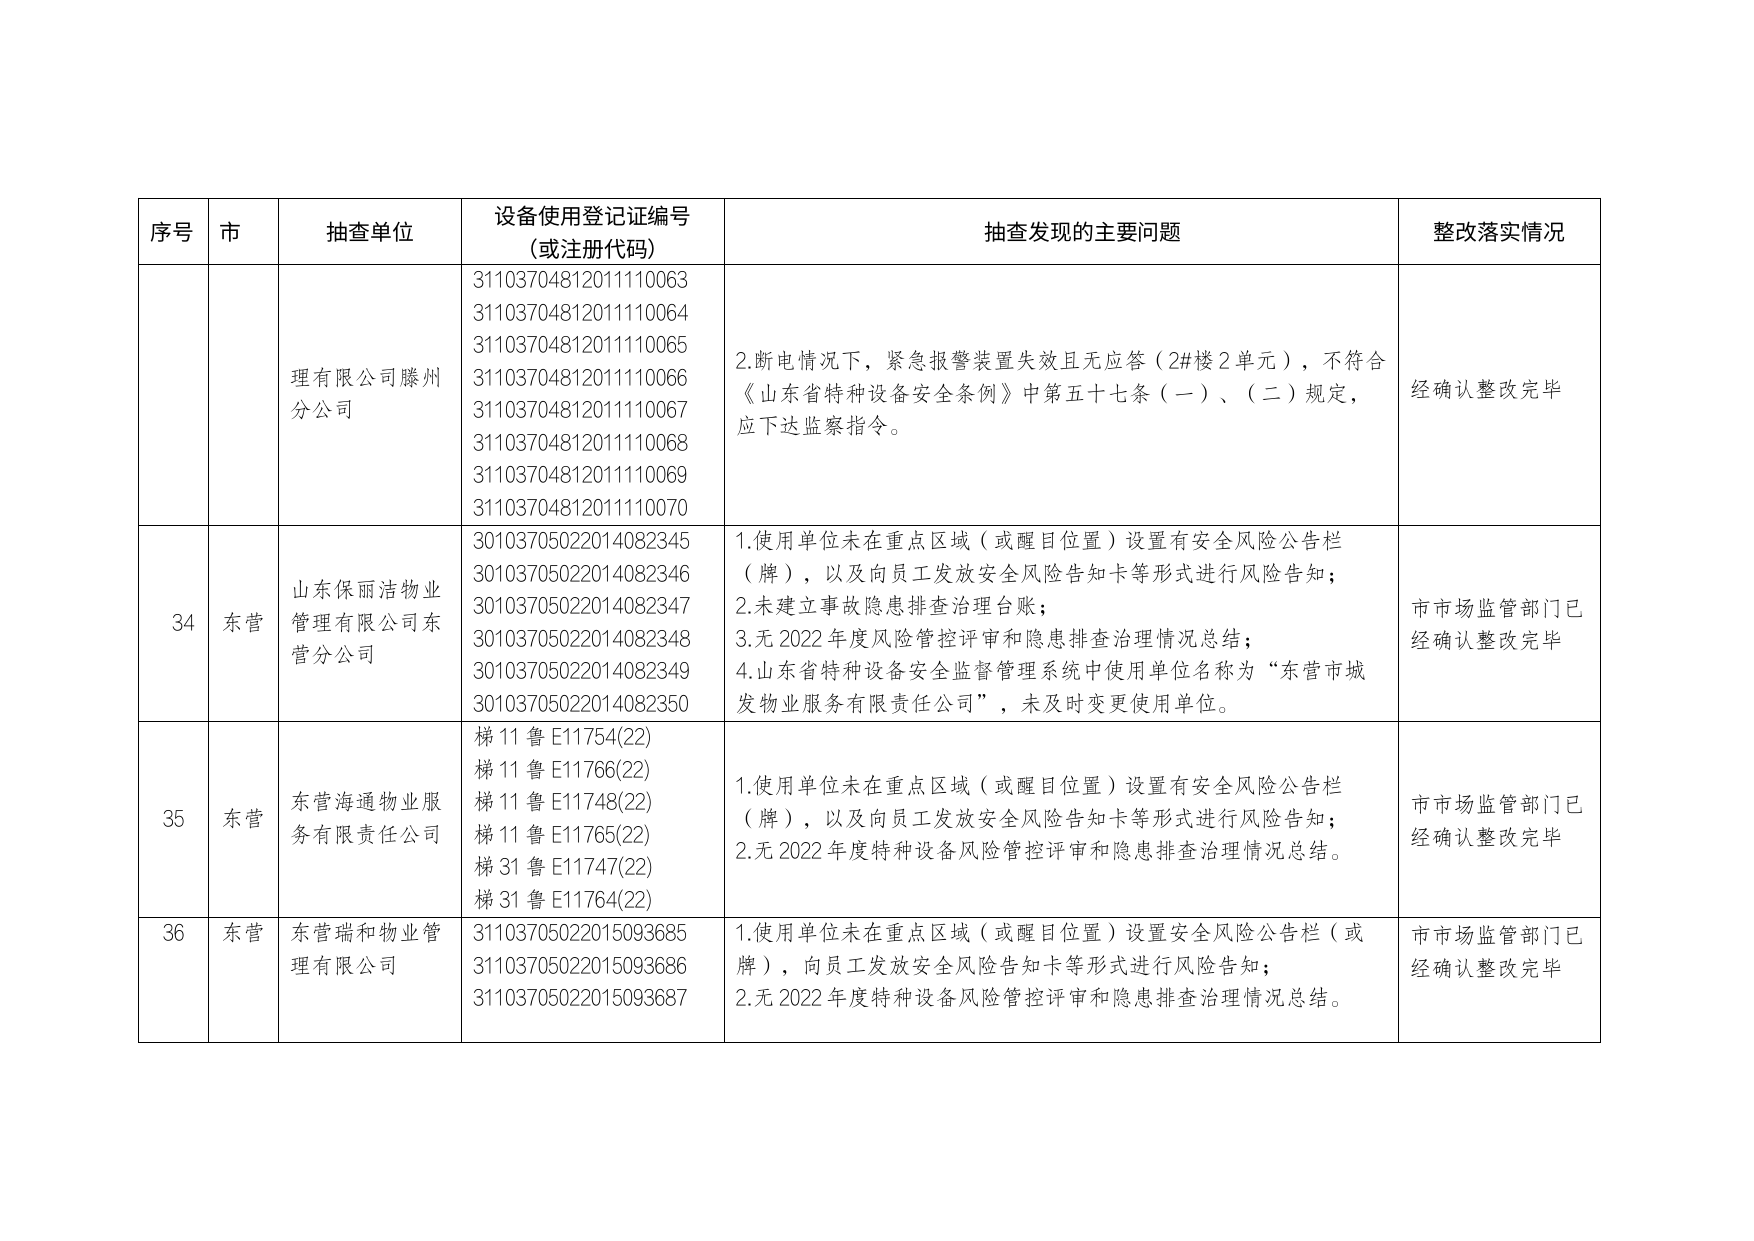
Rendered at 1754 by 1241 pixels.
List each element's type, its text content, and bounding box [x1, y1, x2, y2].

table_cell 市市场监管部门已经确认整改完毕 [1399, 918, 1600, 1042]
table_cell 1.使用单位未在重点区域（或醒目位置）设置有安全风险公告栏（牌），以及向员工发放安全风险告知卡等形式进行风险告知； 2.未建立事故隐患排查治理台账； 3.无2022年度风险管控评审和隐患排查治理情况总结； 4.山东省特种设备安全监督管理系统中使用单位名称为“东营市城发物业服务有限责任公司”，未及时变更使用单位。 [725, 526, 1398, 721]
table_cell 35 [139, 722, 208, 917]
table_cell 东营 [209, 526, 278, 721]
table_cell 山东润华物业管理有限公司滕州分公司 [279, 265, 461, 525]
table_header 市 [209, 199, 278, 264]
table_cell 东营瑞和物业管理有限公司 [279, 918, 461, 1042]
table_header 整改落实情况 [1399, 199, 1600, 264]
table_cell 36 [139, 918, 208, 1042]
table_cell 30103705022014082345 30103705022014082346 30103705022014082347 30103705022014082348 30103705022014082349 30103705022014082350 [462, 526, 724, 721]
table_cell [462, 265, 724, 525]
table_cell 东营海通物业服务有限责任公司 [279, 722, 461, 917]
table_cell 34 [139, 526, 208, 721]
table_cell 33 [139, 265, 208, 525]
table_header 设备使用登记证编号 （或注册代码） [462, 199, 724, 264]
table_header 抽查发现的主要问题 [725, 199, 1398, 264]
table_cell 东营 [209, 918, 278, 1042]
table_cell 东营 [209, 722, 278, 917]
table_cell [462, 918, 724, 1042]
table_header 抽查单位 [279, 199, 461, 264]
table_cell 市市场监管部门已经确认整改完毕 [1399, 265, 1600, 525]
table_cell 市市场监管部门已经确认整改完毕 [1399, 722, 1600, 917]
table_cell 山东保丽洁物业管理有限公司东营分公司 [279, 526, 461, 721]
table_cell 1.使用单位未在重点区域（或醒目位置）设置有安全风险公告栏（牌），以及向员工发放安全风险告知卡等形式进行风险告知； 2.无2022年度特种设备风险管控评审和隐患排查治理情况总结。 [725, 722, 1398, 917]
table_cell 枣庄 [209, 265, 278, 525]
table_cell 梯11鲁E11754(22) 梯11鲁E11766(22) 梯11鲁E11748(22) 梯11鲁E11765(22) 梯31鲁E11747(22) 梯31鲁E11764(22) [462, 722, 724, 917]
table_header 序号 [139, 199, 208, 264]
table_cell 市市场监管部门已经确认整改完毕 [1399, 526, 1600, 721]
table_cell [725, 918, 1398, 1042]
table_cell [725, 265, 1398, 525]
